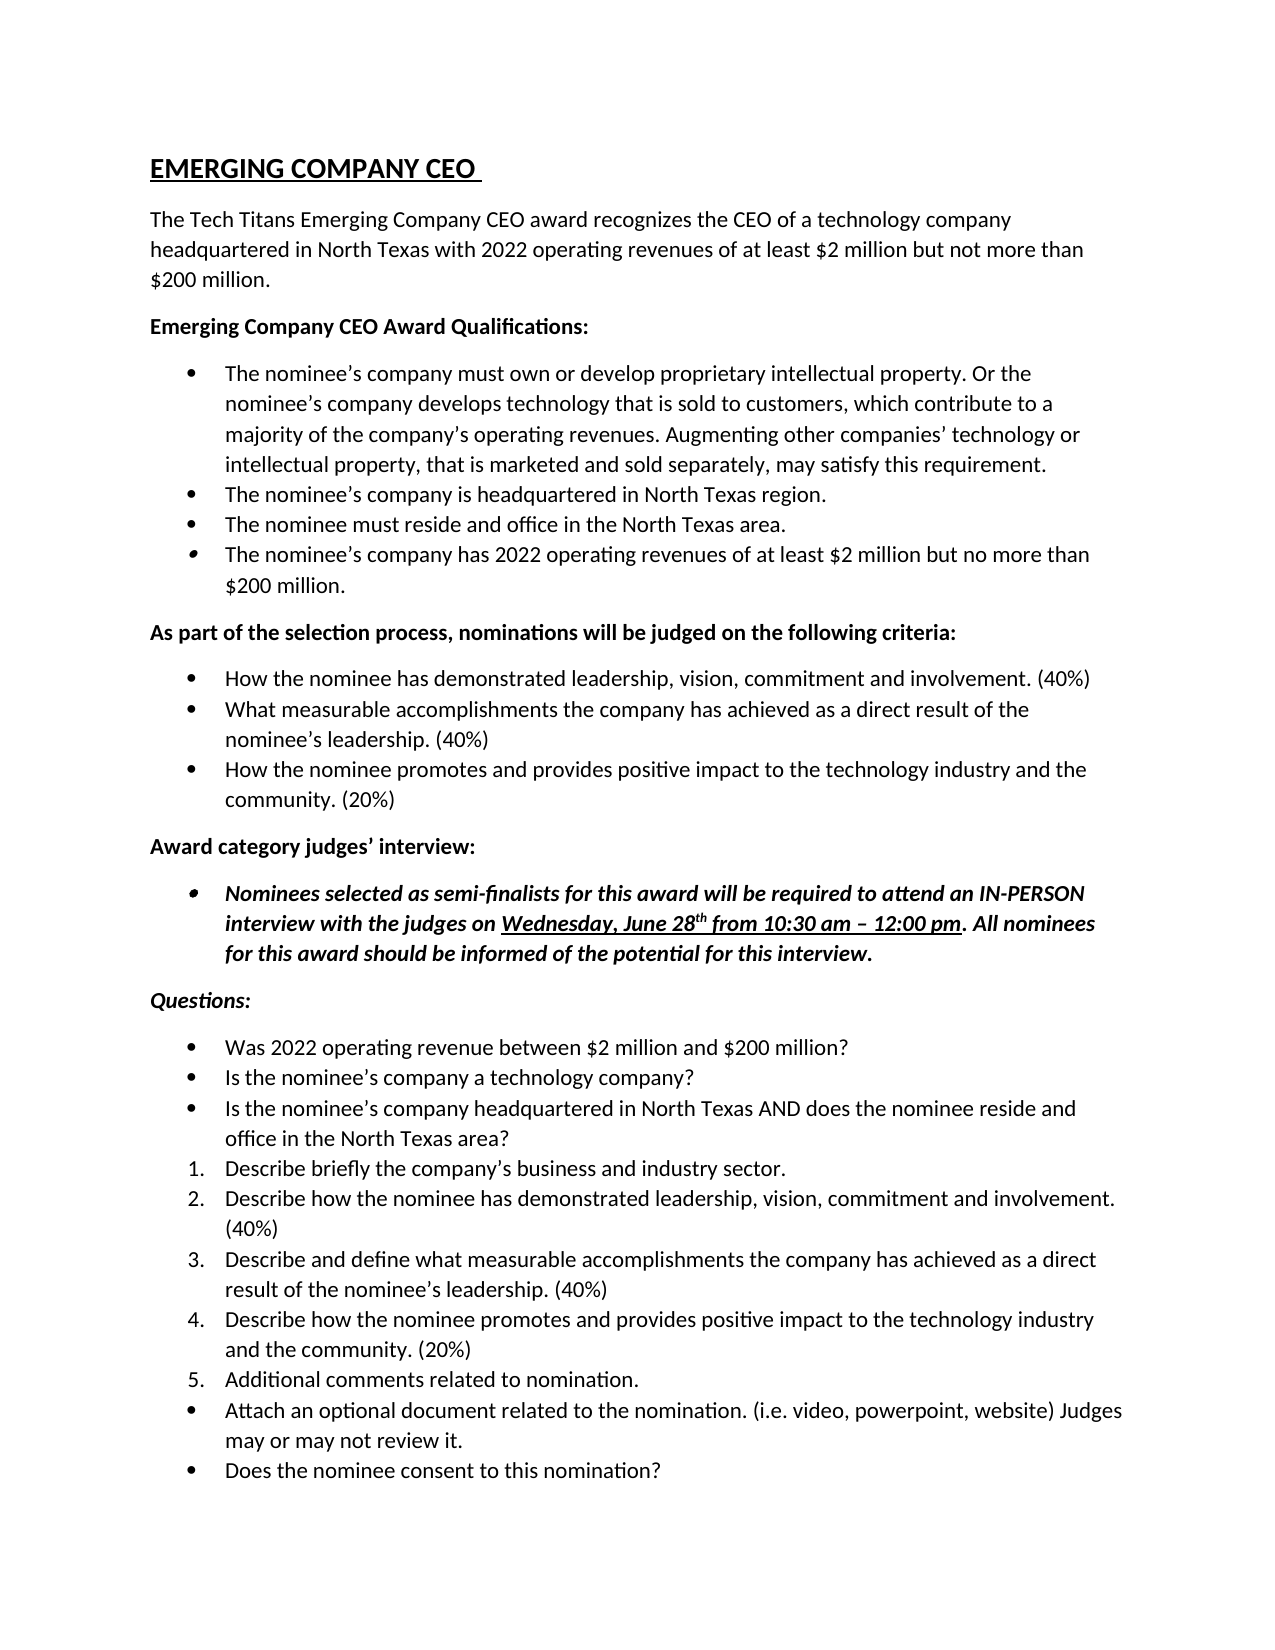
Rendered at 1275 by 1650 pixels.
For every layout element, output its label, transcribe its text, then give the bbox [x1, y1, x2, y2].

text Emerging Company CEO Award Qualifications: [150, 312, 1125, 340]
text The Tech Titans Emerging Company CEO award recognizes the CEO of a technology company headquartered in North Texas with 2022 operating revenues of at least $2 million but not more than $200 million. [150, 205, 1125, 293]
list How the nominee promotes and provides positive impact to the technology industry and the community. (20%) [187, 755, 1125, 813]
list Does the nominee consent to this nomination? [187, 1456, 1125, 1484]
list The nominee’s company must own or develop proprietary intellectual property. Or the nominee’s company develops technology that is sold to customers, which contribute to a majority of the company’s operating revenues. Augmenting other companies’ technology or intellectual property, that is marketed and sold separately, may satisfy this requirement. [187, 359, 1125, 478]
list Describe and define what measurable accomplishments the company has achieved as a direct result of the nominee’s leadership. (40%) [187, 1245, 1125, 1303]
text Questions: [150, 986, 1125, 1014]
list Describe how the nominee has demonstrated leadership, vision, commitment and involvement. (40%) [187, 1184, 1125, 1242]
list Is the nominee’s company headquartered in North Texas AND does the nominee reside and office in the North Texas area? [187, 1094, 1125, 1152]
text Award category judges’ interview: [150, 832, 1125, 860]
list Attach an optional document related to the nomination. (i.e. video, powerpoint, website) Judges may or may not review it. [187, 1396, 1125, 1454]
list How the nominee has demonstrated leadership, vision, commitment and involvement. (40%) [187, 664, 1125, 692]
list The nominee must reside and office in the North Texas area. [187, 510, 1125, 538]
text As part of the selection process, nominations will be judged on the following criteria: [150, 618, 1125, 646]
text EMERGING COMPANY CEO [150, 150, 1125, 186]
list The nominee’s company is headquartered in North Texas region. [187, 480, 1125, 508]
list Describe briefly the company’s business and industry sector. [187, 1154, 1125, 1182]
list What measurable accomplishments the company has achieved as a direct result of the nominee’s leadership. (40%) [187, 695, 1125, 753]
list Additional comments related to nomination. [187, 1366, 1125, 1393]
list Describe how the nominee promotes and provides positive impact to the technology industry and the community. (20%) [187, 1305, 1125, 1363]
list Nominees selected as semi-finalists for this award will be required to attend an IN-PERSON interview with the judges on Wednesday, June 28th from 10:30 am – 12:00 pm. All nominees for this award should be informed of the potential for this interview. [187, 879, 1125, 967]
list Was 2022 operating revenue between $2 million and $200 million? [187, 1033, 1125, 1061]
list The nominee’s company has 2022 operating revenues of at least $2 million but no more than $200 million. [187, 541, 1125, 599]
list Is the nominee’s company a technology company? [187, 1063, 1125, 1091]
